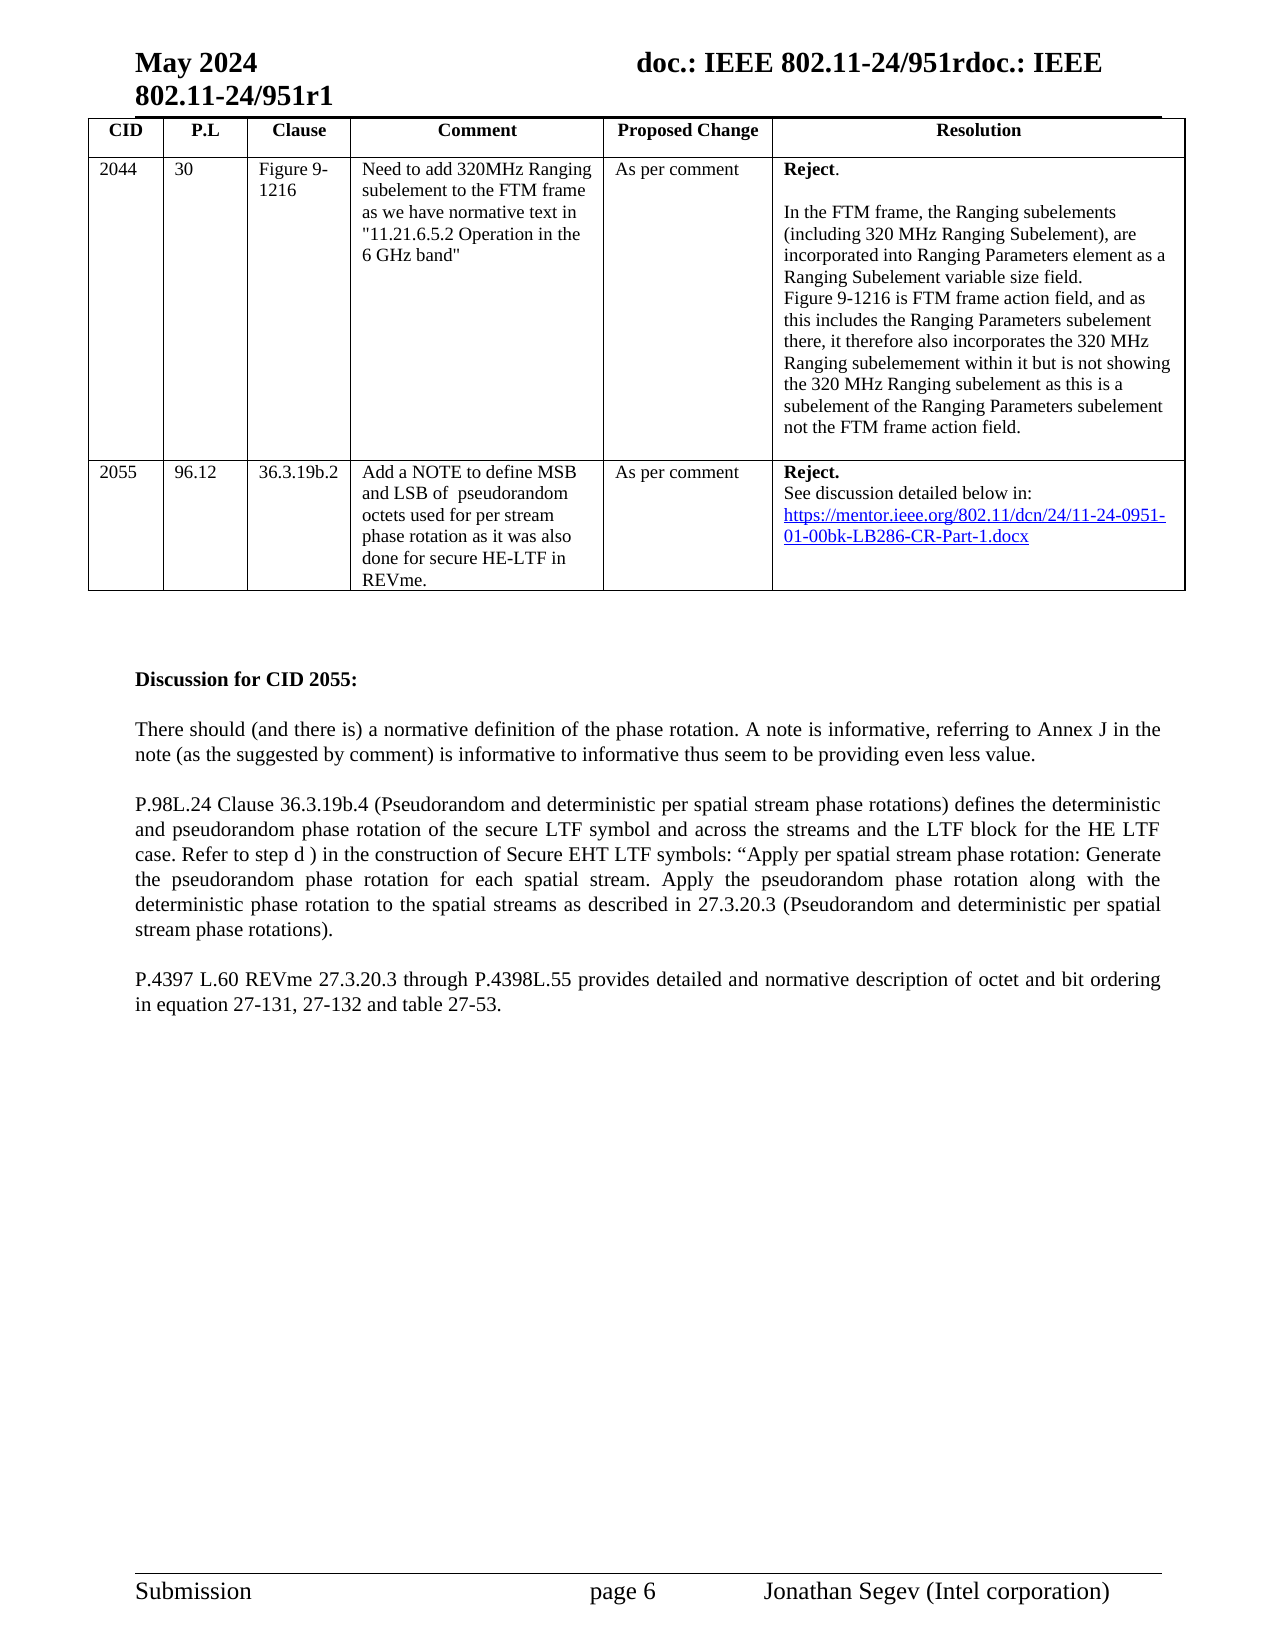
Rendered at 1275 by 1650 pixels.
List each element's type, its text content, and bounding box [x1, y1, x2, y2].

table_header Comment [351, 119, 603, 157]
table_cell Need to add 320MHz Ranging subelement to the FTM frame as we have normative text in "11.21.6.5.2 Operation in the 6 GHz band" [351, 158, 603, 459]
text P.98L.24 Clause 36.3.19b.4 (Pseudorandom and deterministic per spatial stream phase rotations) defines the deterministic and pseudorandom phase rotation of the secure LTF symbol and across the streams and the LTF block for the HE LTF case. Refer to step d ) in the construction of Secure EHT LTF symbols: “Apply per spatial stream phase rotation: Generate the pseudorandom phase rotation for each spatial stream. Apply the pseudorandom phase rotation along with the deterministic phase rotation to the spatial streams as described in 27.3.20.3 (Pseudorandom and deterministic per spatial stream phase rotations). [135, 791, 1162, 941]
table_cell As per comment [604, 158, 772, 459]
table_cell 36.3.19b.2 [248, 461, 350, 590]
table_cell 2044 [89, 158, 163, 459]
text There should (and there is) a normative definition of the phase rotation. A note is informative, referring to Annex J in the note (as the suggested by comment) is informative to informative thus seem to be providing even less value. [135, 716, 1162, 766]
table_cell Figure 9-1216 [248, 158, 350, 459]
table_header Clause [248, 119, 350, 157]
table_header Resolution [773, 119, 1184, 157]
text P.4397 L.60 REVme 27.3.20.3 through P.4398L.55 provides detailed and normative description of octet and bit ordering in equation 27-131, 27-132 and table 27-53. [135, 966, 1162, 1016]
table_cell 96.12 [164, 461, 247, 590]
table_cell Reject. See discussion detailed below in: https://mentor.ieee.org/802.11/dcn/24/11-24-0951-01-00bk-LB286-CR-Part-1.docx [773, 461, 1184, 590]
table_cell 30 [164, 158, 247, 459]
table_header Proposed Change [604, 119, 772, 157]
table_cell Add a NOTE to define MSB and LSB of pseudorandom octets used for per stream phase rotation as it was also done for secure HE-LTF in REVme. [351, 461, 603, 590]
table_header P.L [164, 119, 247, 157]
table_cell Reject. In the FTM frame, the Ranging subelements (including 320 MHz Ranging Subelement), are incorporated into Ranging Parameters element as a Ranging Subelement variable size field. Figure 9-1216 is FTM frame action field, and as this includes the Ranging Parameters subelement there, it therefore also incorporates the 320 MHz Ranging subelemement within it but is not showing the 320 MHz Ranging subelement as this is a subelement of the Ranging Parameters subelement not the FTM frame action field. [773, 158, 1184, 459]
table_cell 2055 [89, 461, 163, 590]
table_cell As per comment [604, 461, 772, 590]
table_header CID [89, 119, 163, 157]
text Discussion for CID 2055: [135, 666, 1162, 691]
